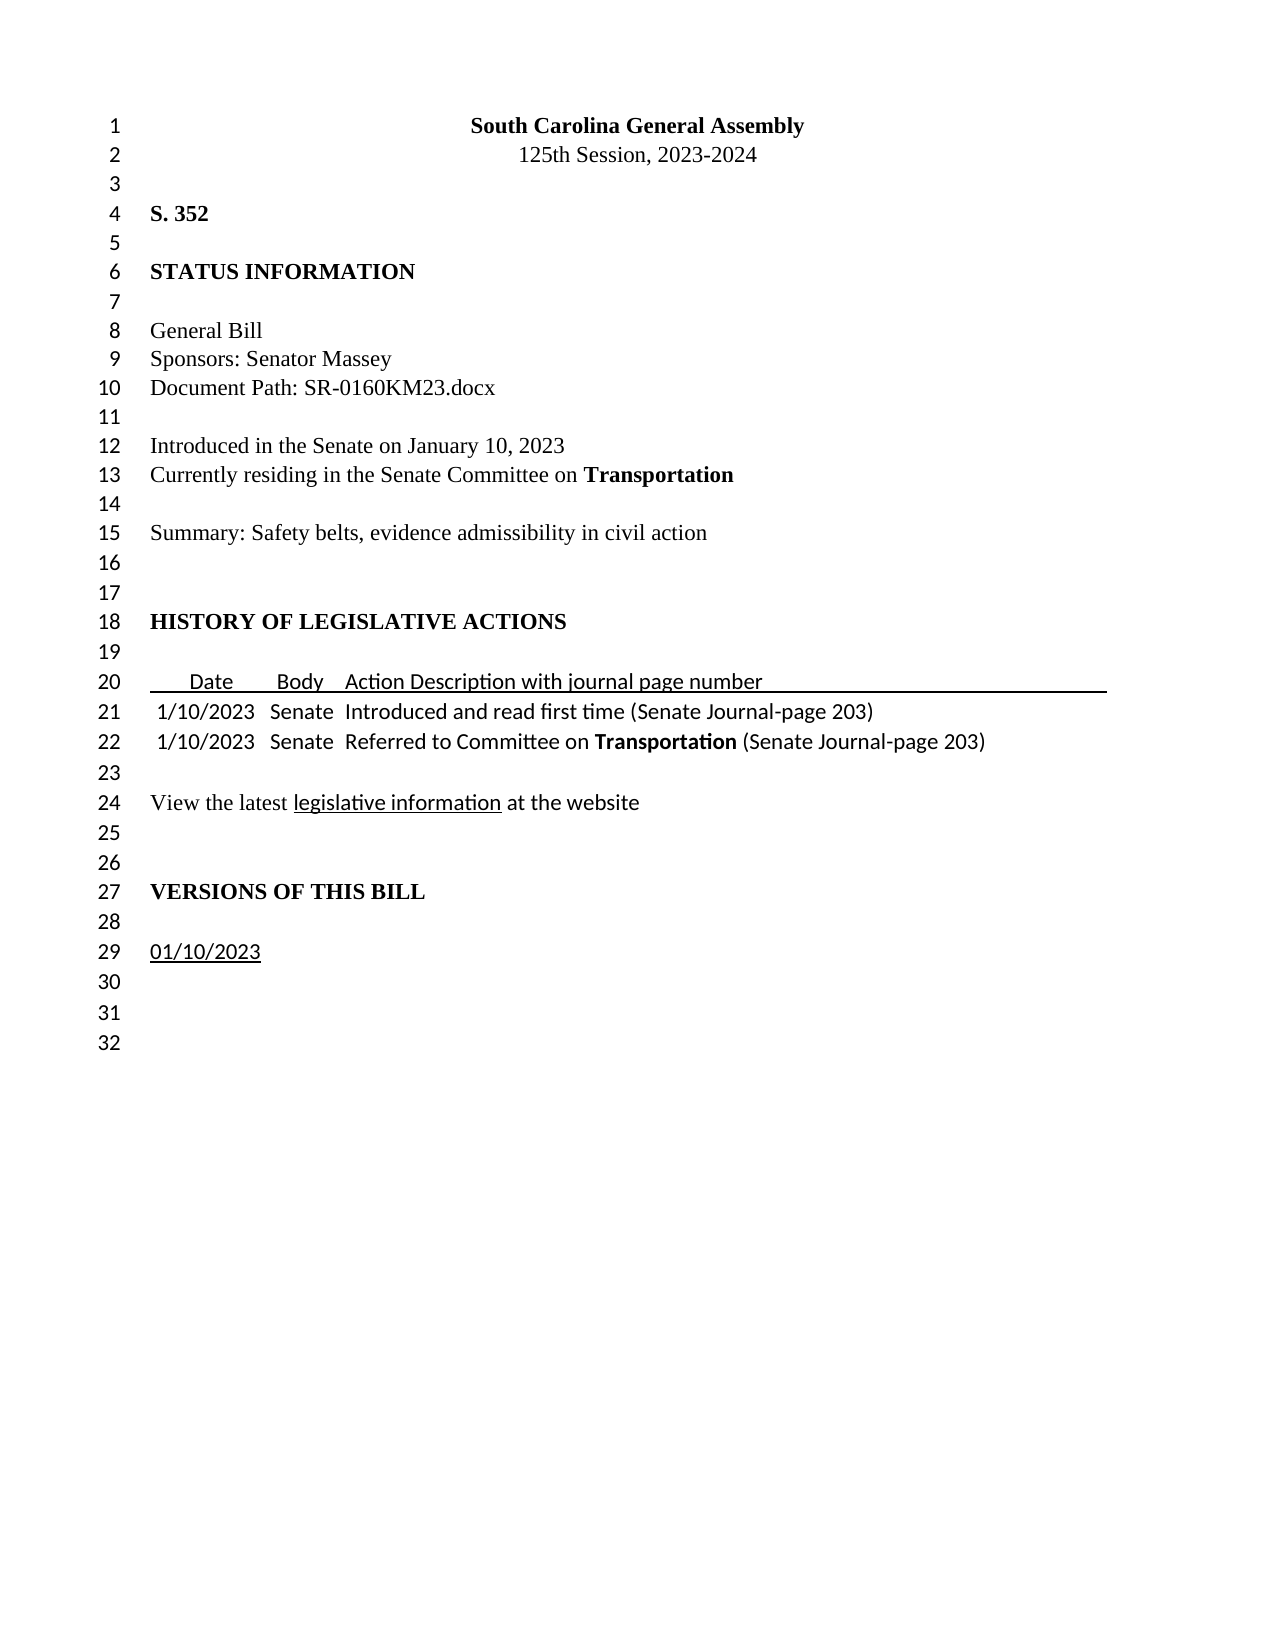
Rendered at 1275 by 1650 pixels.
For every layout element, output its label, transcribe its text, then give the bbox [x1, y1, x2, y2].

text Introduced in the Senate on January 10, 2023 [150, 432, 1125, 459]
text Document Path: SR-0160KM23.docx [150, 374, 1125, 400]
text Currently residing in the Senate Committee on Transportation [150, 461, 1125, 487]
text 1/10/2023 Senate Referred to Committee on Transportation (Senate Journal-page 203) [150, 727, 1125, 755]
text HISTORY OF LEGISLATIVE ACTIONS [150, 608, 1125, 635]
text View the latest legislative information at the website [150, 788, 1125, 816]
text 125th Session, 2023-2024 [150, 141, 1125, 167]
text Sponsors: Senator Massey [150, 345, 1125, 372]
text STATUS INFORMATION [150, 258, 1125, 284]
text S. 352 [150, 199, 1125, 226]
text 01/10/2023 [150, 937, 1125, 965]
text General Bill [150, 317, 1125, 343]
text South Carolina General Assembly [150, 112, 1125, 139]
text Date Body Action Description with journal page number [150, 667, 1125, 695]
text Summary: Safety belts, evidence admissibility in civil action [150, 519, 1125, 546]
text VERSIONS OF THIS BILL [150, 878, 1125, 905]
text 1/10/2023 Senate Introduced and read first time (Senate Journal-page 203) [150, 697, 1125, 725]
